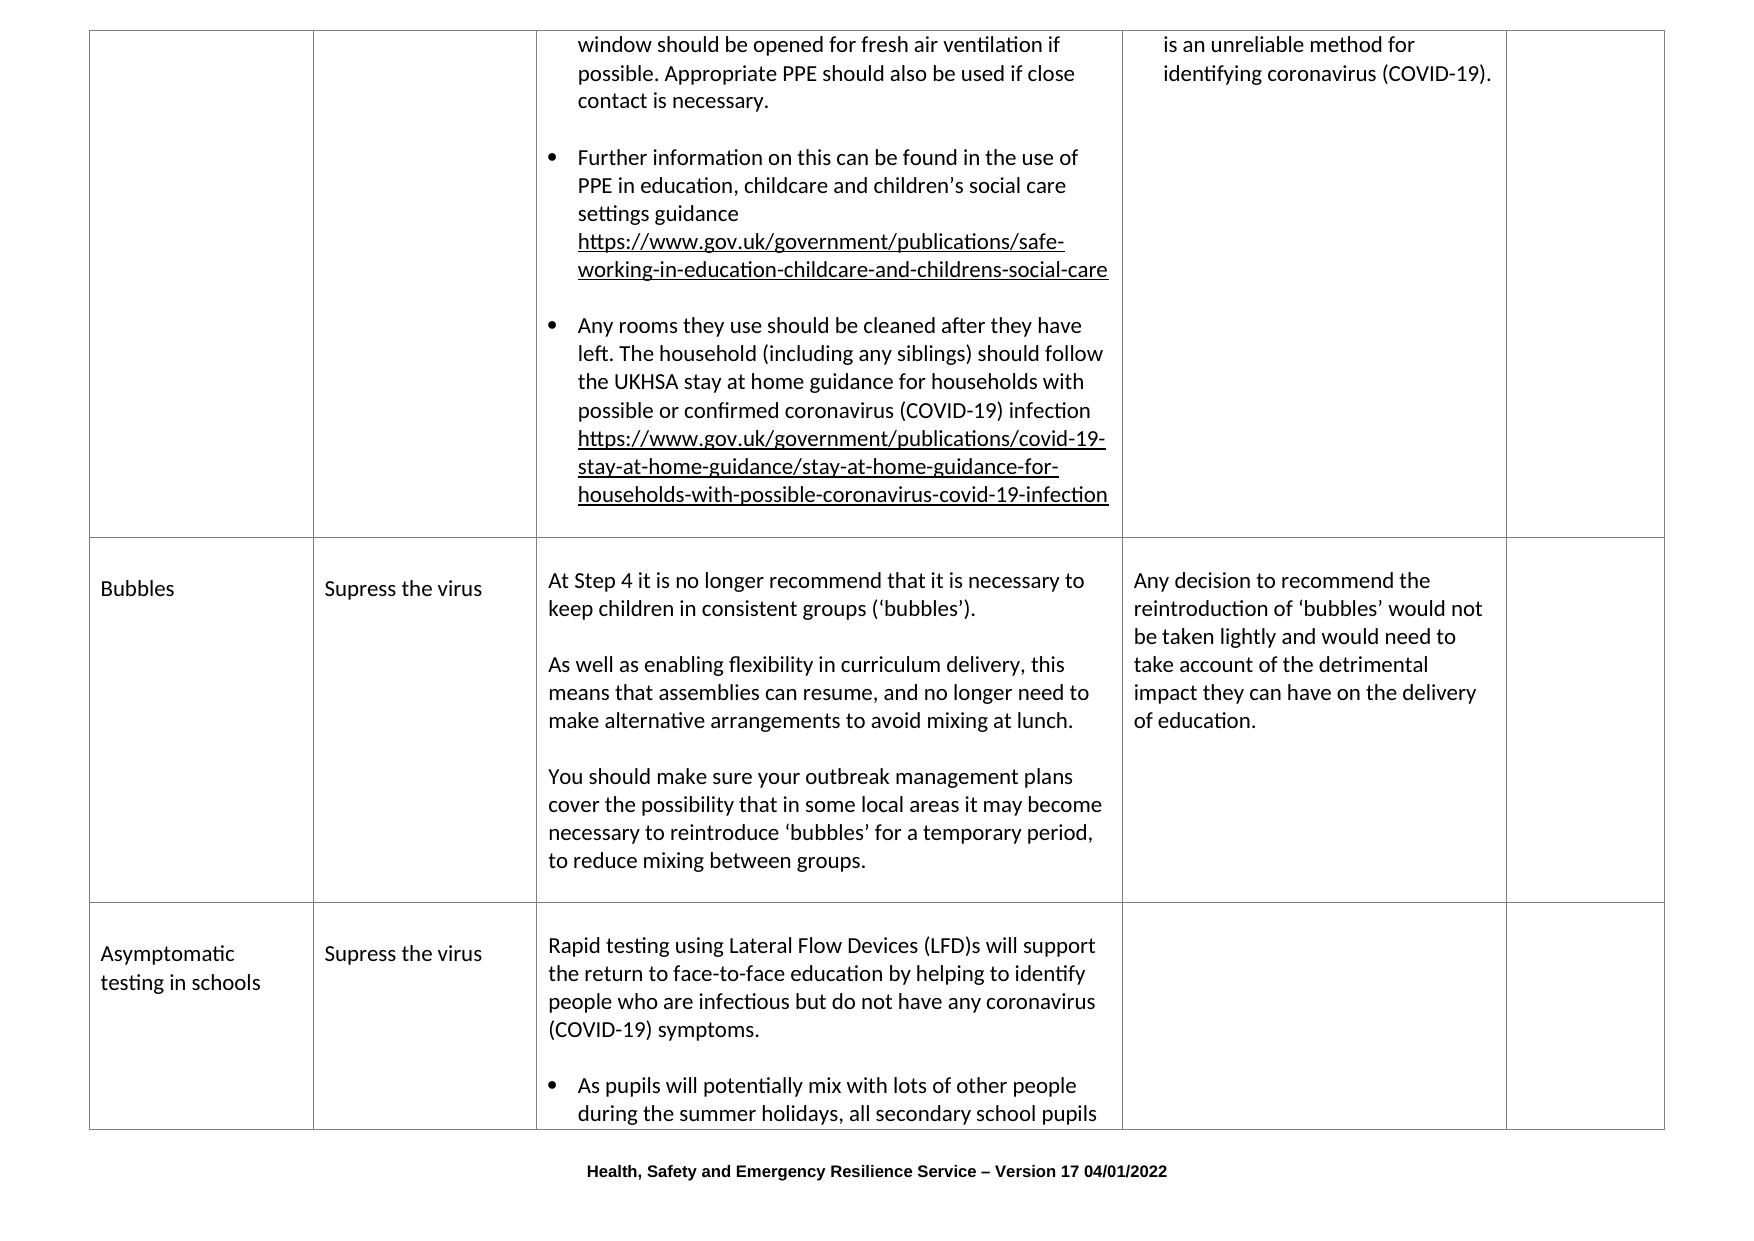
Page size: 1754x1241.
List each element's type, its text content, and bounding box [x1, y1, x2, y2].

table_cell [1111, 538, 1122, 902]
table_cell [537, 903, 1122, 1128]
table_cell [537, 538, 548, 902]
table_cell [90, 31, 313, 537]
table_cell Any decision to recommend the reintroduction of ‘bubbles’ would not be taken lightly and would need to take account of the detrimental impact they can have on the delivery of education. [1123, 538, 1506, 902]
table_cell Bubbles [90, 538, 313, 902]
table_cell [314, 31, 536, 537]
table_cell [537, 31, 1122, 537]
table_cell [1507, 538, 1664, 902]
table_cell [90, 903, 313, 1128]
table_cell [1123, 31, 1506, 537]
table_cell [1507, 903, 1664, 1128]
table_cell Supress the virus [314, 538, 536, 902]
table_cell [1123, 903, 1506, 1128]
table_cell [314, 903, 536, 1128]
table_cell [1507, 31, 1664, 537]
